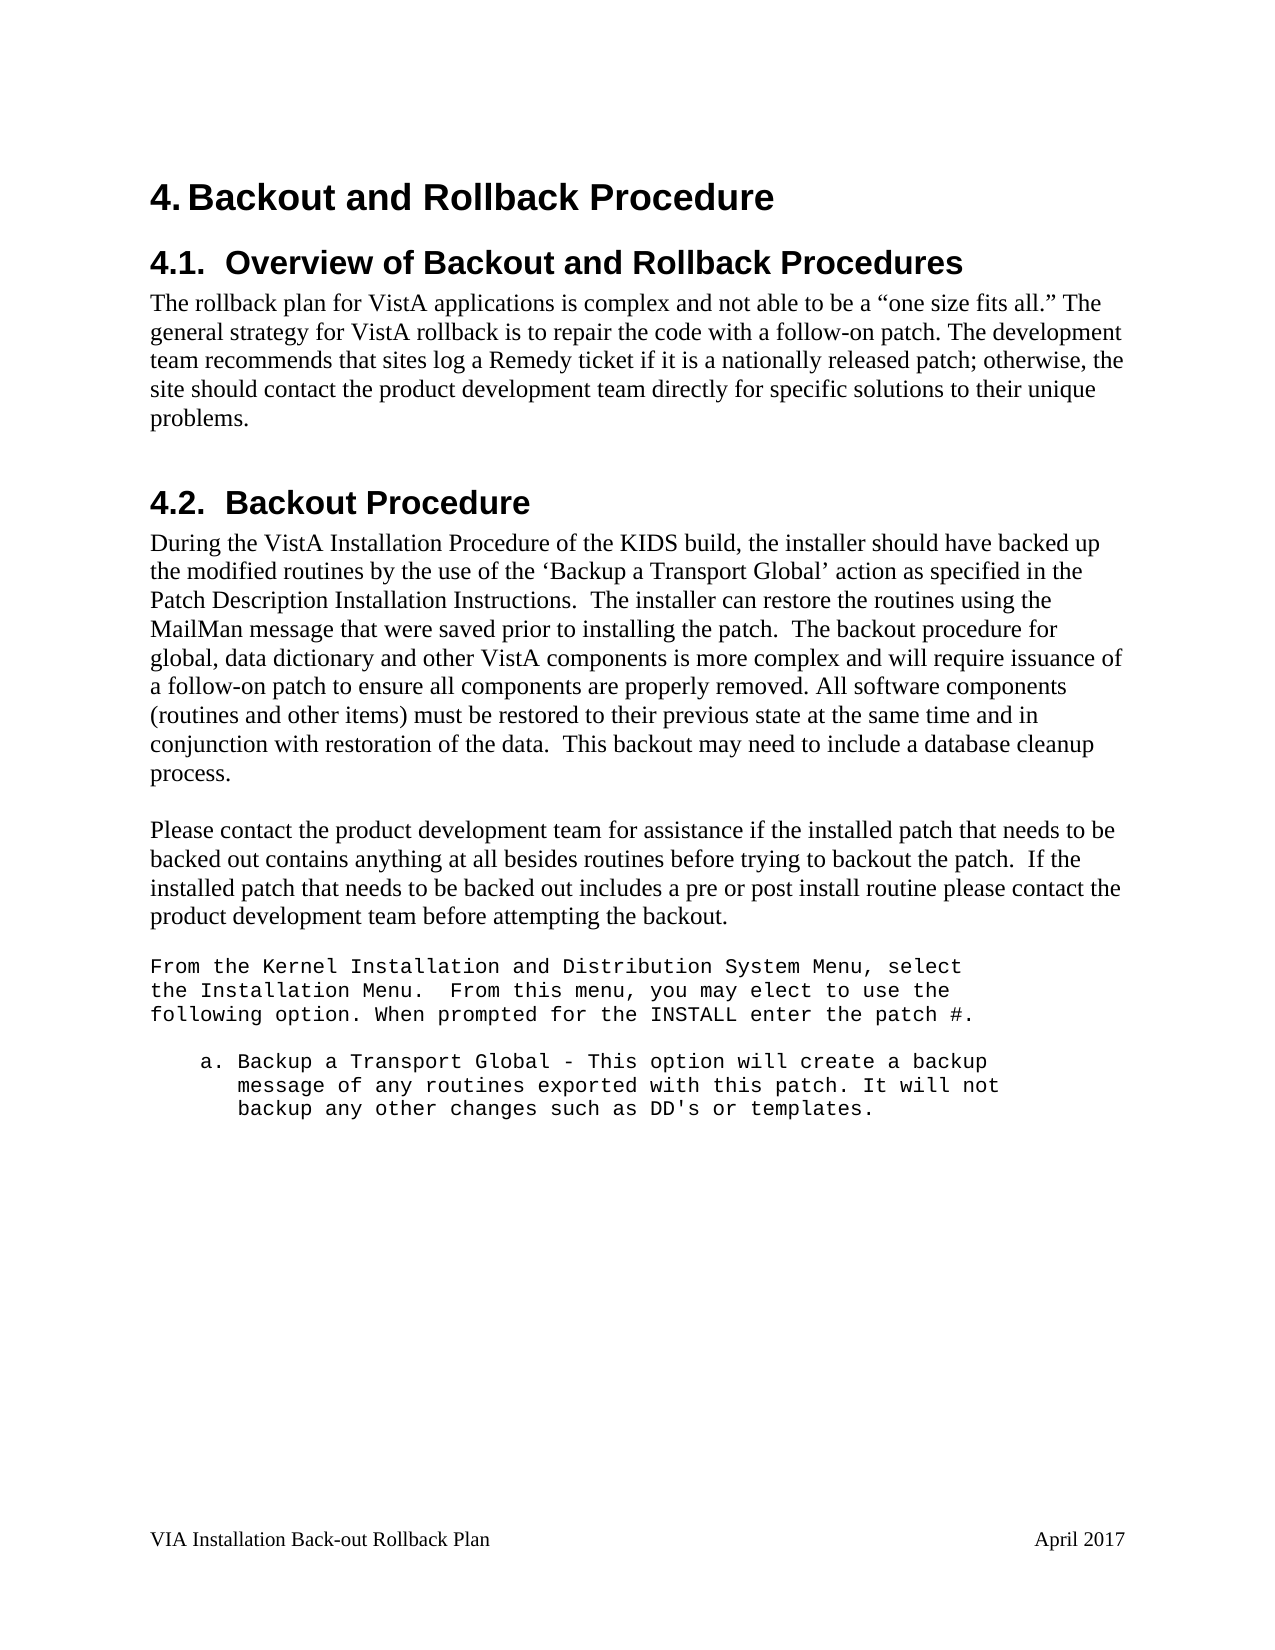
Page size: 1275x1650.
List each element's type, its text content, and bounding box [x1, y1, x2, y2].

text a. Backup a Transport Global - This option will create a backup [150, 1051, 1125, 1075]
subtitle Backout and Rollback Procedure [150, 175, 1125, 218]
text message of any routines exported with this patch. It will not [150, 1075, 1125, 1098]
subtitle Overview of Backout and Rollback Procedures [150, 243, 1125, 282]
text The rollback plan for VistA applications is complex and not able to be a “one size fits all.” The general strategy for VistA rollback is to repair the code with a follow-on patch. The development team recommends that sites log a Remedy ticket if it is a nationally released patch; otherwise, the site should contact the product development team directly for specific solutions to their unique problems. [150, 288, 1125, 432]
text During the VistA Installation Procedure of the KIDS build, the installer should have backed up the modified routines by the use of the ‘Backup a Transport Global’ action as specified in the Patch Description Installation Instructions. The installer can restore the routines using the MailMan message that were saved prior to installing the patch. The backout procedure for global, data dictionary and other VistA components is more complex and will require issuance of a follow-on patch to ensure all components are properly removed. All software components (routines and other items) must be restored to their previous state at the same time and in conjunction with restoration of the data. This backout may need to include a database cleanup process. [150, 528, 1125, 786]
text backup any other changes such as DD's or templates. [150, 1098, 1125, 1122]
text Please contact the product development team for assistance if the installed patch that needs to be backed out contains anything at all besides routines before trying to backout the patch. If the installed patch that needs to be backed out includes a pre or post install routine please contact the product development team before attempting the backout. [150, 815, 1125, 930]
text following option. When prompted for the INSTALL enter the patch #. [150, 1004, 1125, 1027]
text From the Kernel Installation and Distribution System Menu, select [150, 956, 1125, 980]
text the Installation Menu. From this menu, you may elect to use the [150, 980, 1125, 1004]
subtitle Backout Procedure [150, 483, 1125, 521]
